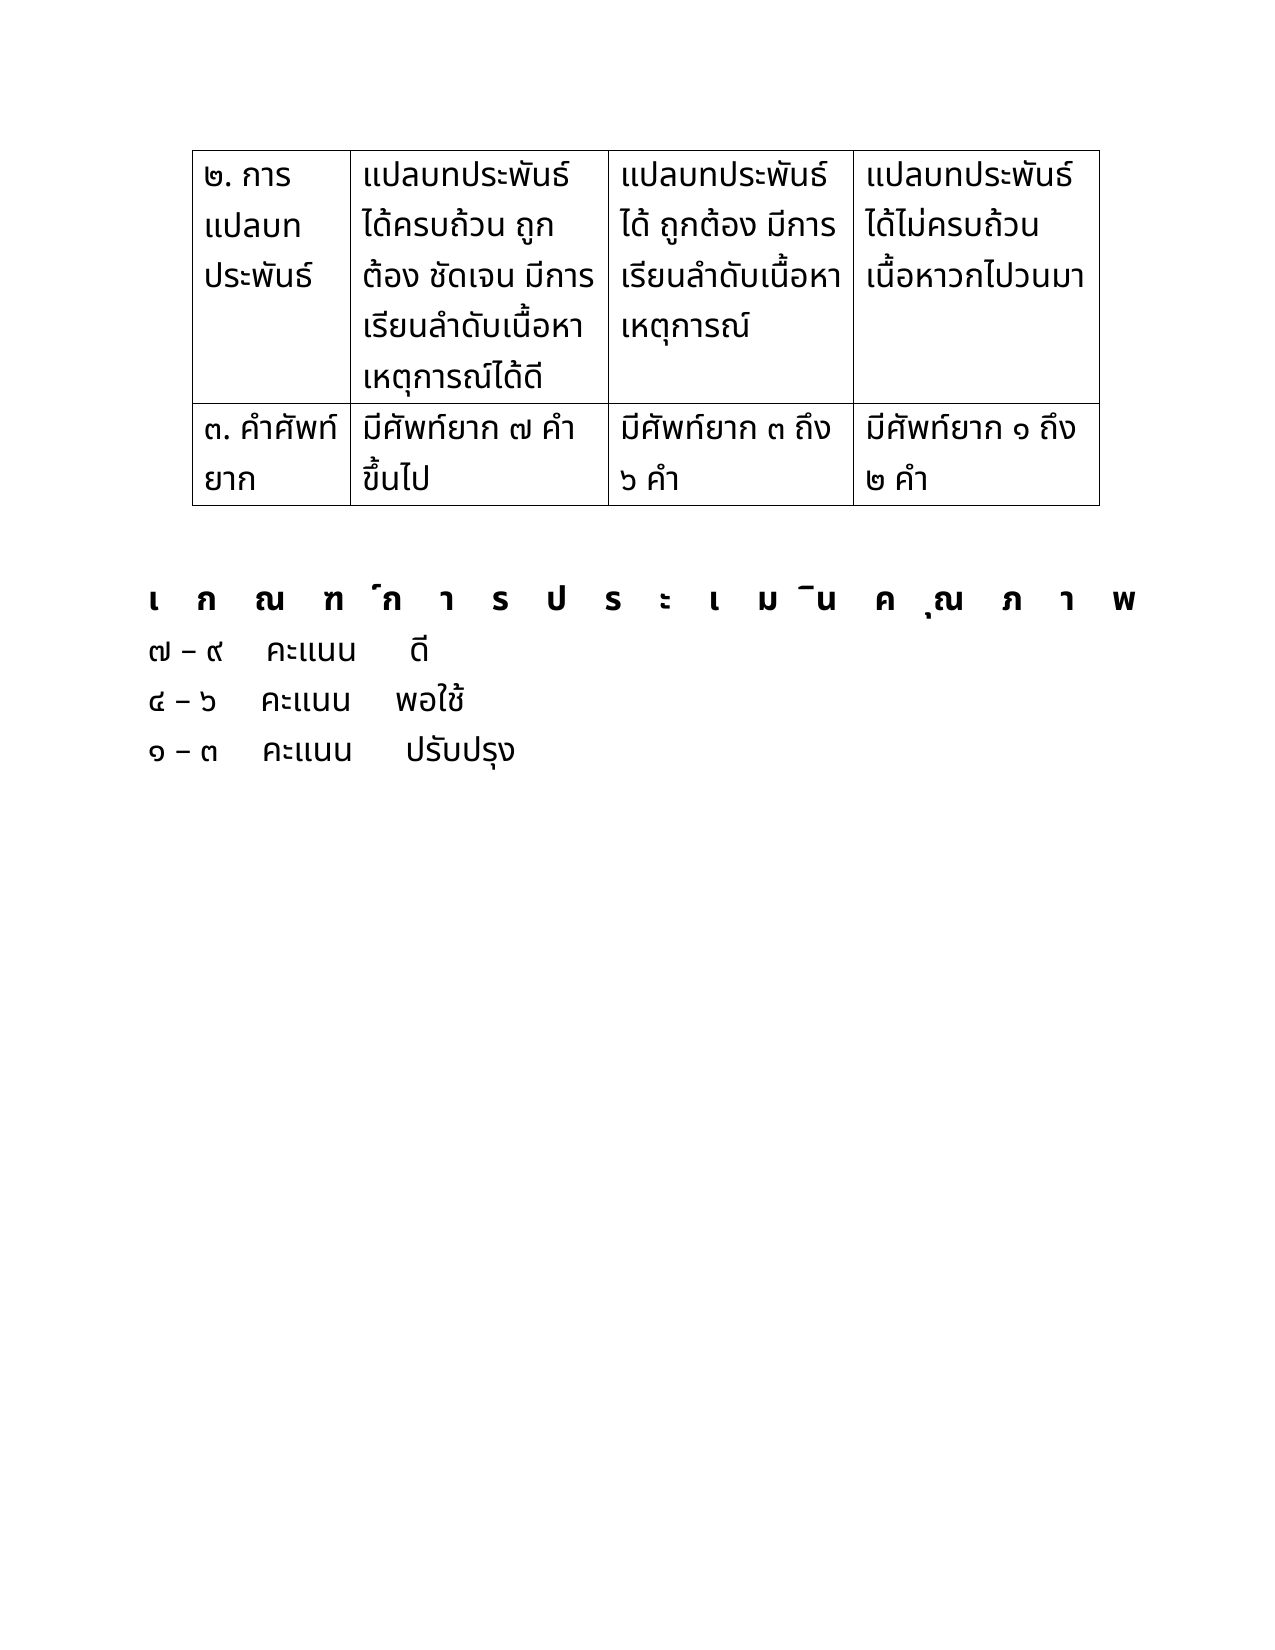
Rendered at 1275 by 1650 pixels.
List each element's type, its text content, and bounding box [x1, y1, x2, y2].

table_cell มีศัพท์ยาก ๗ คำขึ้นไป [351, 404, 608, 505]
table_cell มีศัพท์ยาก ๑ ถึง ๒ คำ [854, 404, 1099, 505]
table_cell แปลบทประพันธ์ได้ครบถ้วน ถูกต้อง ชัดเจน มีการเรียนลำดับเนื้อหาเหตุการณ์ได้ดี [351, 151, 608, 403]
table_cell แปลบทประพันธ์ได้ ถูกต้อง มีการเรียนลำดับเนื้อหาเหตุการณ์ [609, 151, 853, 403]
table_cell แปลบทประพันธ์ได้ไม่ครบถ้วน เนื้อหาวกไปวนมา [854, 151, 1099, 403]
table_cell ๓. คำศัพท์ยาก [193, 404, 350, 505]
text ๑ – ๓ คะแนน ปรับปรุง [148, 726, 1137, 777]
table_cell มีศัพท์ยาก ๓ ถึง ๖ คำ [609, 404, 853, 505]
table_cell ๒. การแปลบทประพันธ์ [193, 151, 350, 403]
text เกณฑ์การประเมินคุณภาพ ๗ – ๙ คะแนน ดี [148, 575, 1137, 676]
text ๔ – ๖ คะแนน พอใช้ [148, 676, 1137, 726]
